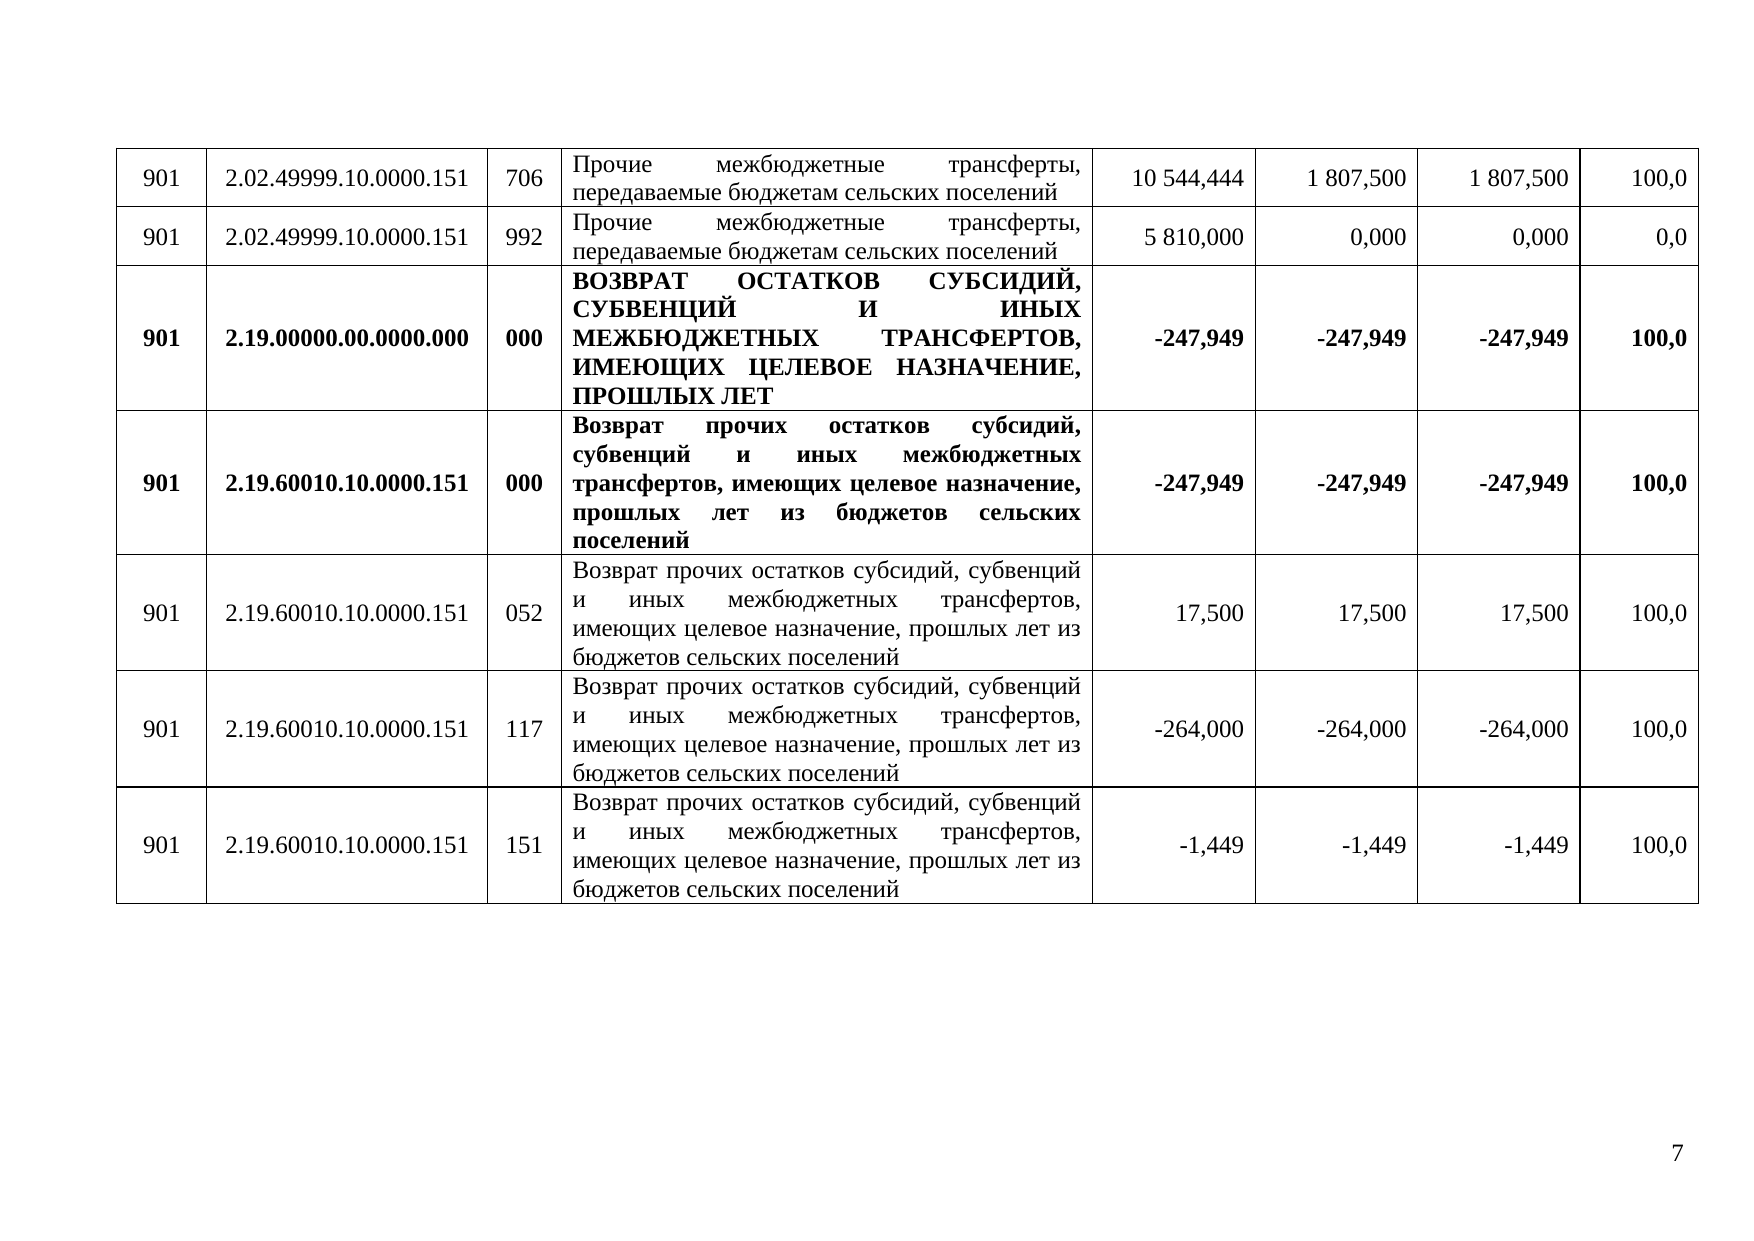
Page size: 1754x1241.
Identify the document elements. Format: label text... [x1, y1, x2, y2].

table_cell 901 [117, 555, 206, 670]
table_cell 901 [117, 411, 206, 554]
table_cell 100,0 [1581, 411, 1698, 554]
table_cell 100,0 [1581, 555, 1698, 670]
table_cell 992 [488, 207, 561, 265]
table_cell -247,949 [1256, 266, 1417, 409]
table_cell Возврат прочих остатков субсидий, субвенций и иных межбюджетных трансфертов, имеющих целевое назначение, прошлых лет из бюджетов сельских поселений [562, 411, 1092, 554]
table_cell 052 [488, 555, 561, 670]
table_cell 17,500 [1256, 555, 1417, 670]
table_cell 901 [117, 149, 206, 206]
table_cell 17,500 [1418, 555, 1579, 670]
table_cell -247,949 [1093, 411, 1255, 554]
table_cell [207, 149, 487, 206]
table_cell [562, 207, 1092, 265]
table_cell 5 810,000 [1093, 207, 1255, 265]
table_cell ВОЗВРАТ ОСТАТКОВ СУБСИДИЙ, СУБВЕНЦИЙ И ИНЫХ МЕЖБЮДЖЕТНЫХ ТРАНСФЕРТОВ, ИМЕЮЩИХ ЦЕЛЕВОЕ НАЗНАЧЕНИЕ, ПРОШЛЫХ ЛЕТ [562, 266, 1092, 409]
table_cell 2.19.60010.10.0000.151 [207, 555, 487, 670]
table_cell 10 544,444 [1093, 149, 1255, 206]
table_cell -247,949 [1418, 411, 1579, 554]
table_cell -264,000 [1256, 671, 1417, 786]
table_cell 2.19.60010.10.0000.151 [207, 671, 487, 786]
table_cell 000 [488, 266, 561, 409]
table_cell 706 [488, 149, 561, 206]
table_cell -264,000 [1093, 671, 1255, 786]
table_cell 901 [117, 266, 206, 409]
table_cell 2.19.60010.10.0000.151 [207, 788, 487, 902]
table_cell 1 807,500 [1418, 149, 1579, 206]
table_cell -247,949 [1418, 266, 1579, 409]
table_cell 0,000 [1418, 207, 1579, 265]
table_cell 0,000 [1256, 207, 1417, 265]
table_cell 100,0 [1581, 266, 1698, 409]
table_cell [562, 149, 1092, 206]
table_cell 901 [117, 788, 206, 902]
table_cell 1 807,500 [1256, 149, 1417, 206]
table_cell 2.02.49999.10.0000.151 [207, 207, 487, 265]
table_cell -1,449 [1093, 788, 1255, 902]
table_cell 100,0 [1581, 149, 1698, 206]
table_cell Возврат прочих остатков субсидий, субвенций и иных межбюджетных трансфертов, имеющих целевое назначение, прошлых лет из бюджетов сельских поселений [562, 555, 1092, 670]
table_cell -264,000 [1418, 671, 1579, 786]
table_cell -247,949 [1093, 266, 1255, 409]
table_cell 2.19.60010.10.0000.151 [207, 411, 487, 554]
table_cell Возврат прочих остатков субсидий, субвенций и иных межбюджетных трансфертов, имеющих целевое назначение, прошлых лет из бюджетов сельских поселений [562, 788, 1092, 902]
table_cell 151 [488, 788, 561, 902]
table_cell 901 [117, 671, 206, 786]
table_cell 100,0 [1581, 788, 1698, 902]
table_cell -247,949 [1256, 411, 1417, 554]
table_cell -1,449 [1418, 788, 1579, 902]
table_cell 901 [117, 207, 206, 265]
table_cell 2.19.00000.00.0000.000 [207, 266, 487, 409]
table_cell 117 [488, 671, 561, 786]
table_cell 100,0 [1581, 671, 1698, 786]
table_cell 17,500 [1093, 555, 1255, 670]
table_cell 0,0 [1581, 207, 1698, 265]
table_cell 000 [488, 411, 561, 554]
table_cell Возврат прочих остатков субсидий, субвенций и иных межбюджетных трансфертов, имеющих целевое назначение, прошлых лет из бюджетов сельских поселений [562, 671, 1092, 786]
table_cell -1,449 [1256, 788, 1417, 902]
